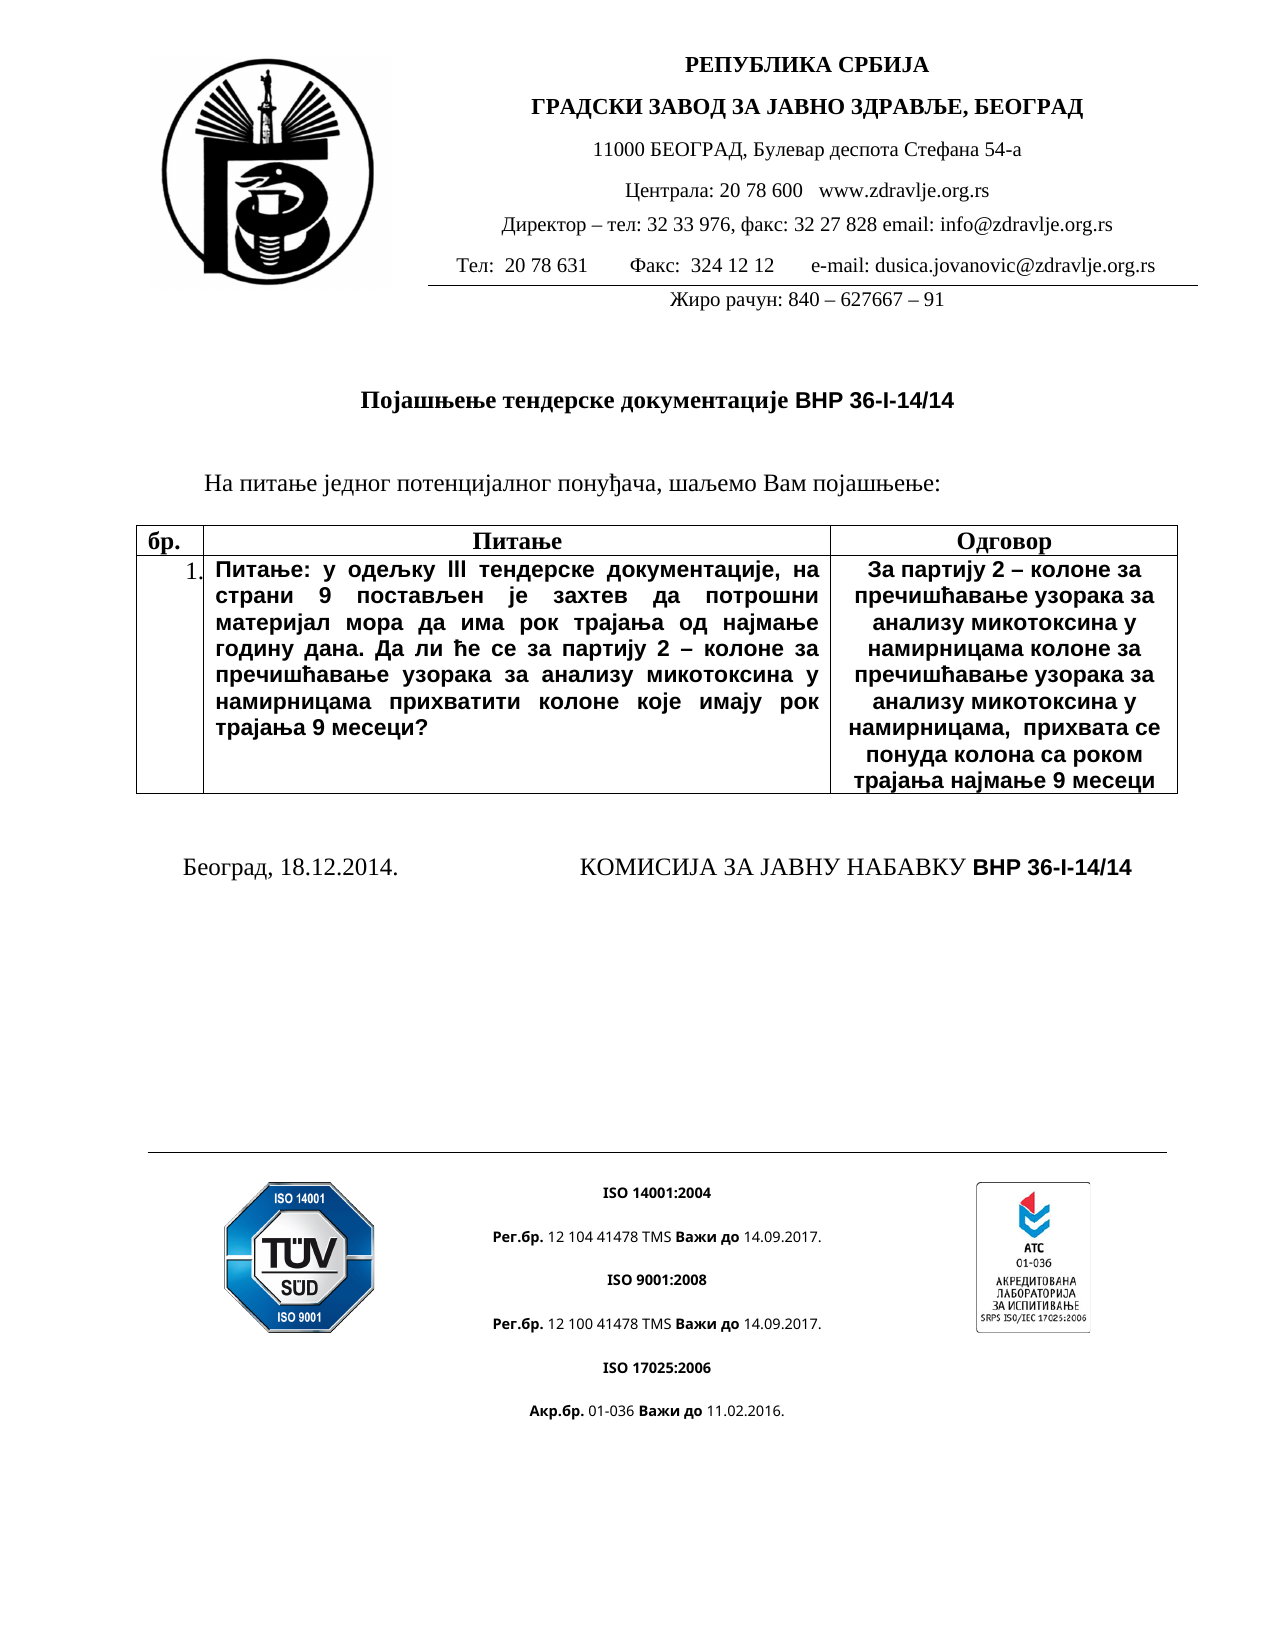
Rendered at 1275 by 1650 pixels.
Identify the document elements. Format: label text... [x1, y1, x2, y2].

table_cell [137, 556, 203, 793]
table_cell Питање: у одељку lll тендерске документације, на страни 9 постављен је захтев да потрошни материјал мора да има рок трајања од најмање годину дана. Да ли ће се за партију 2 – колоне за пречишћавање узорака за анализу микотоксина у намирницама прихватити колоне које имају рок трајања 9 месеци? [204, 556, 830, 793]
picture [224, 1182, 375, 1333]
text Централа: 20 78 600 www.zdravlje.org.rs [392, 181, 1167, 202]
table_header Одговор [831, 526, 1177, 555]
text Тел: 20 78 631 Факс: 324 12 12 e-mail: dusica.jovanovic@zdravlje.org.rs [392, 256, 1167, 277]
text На питање једног потенцијалног понуђача, шаљемо Вам појашњење: [148, 468, 1167, 496]
table_header бр. [137, 526, 203, 555]
table_header Питање [204, 526, 830, 555]
text Београд, 18.12.2014. КОМИСИЈА ЗА ЈАВНУ НАБАВКУ ВНР 36-I-14/14 [148, 852, 1167, 881]
text Директор – тел: 32 33 976, факс: 32 27 828 email: info@zdravlje.org.rs [392, 214, 1167, 235]
picture [147, 56, 392, 291]
table_cell За партију 2 – колоне за пречишћавање узорака за анализу микотоксина у намирницама колоне за пречишћавање узорака за анализу микотоксина у намирницама, прихвата се понуда колона са роком трајања најмање 9 месеци [831, 556, 1177, 793]
text Појашњење тендерске документације ВНР 36-I-14/14 [148, 385, 1167, 414]
text 11000 БЕОГРАД, Булевар деспота Стефана 54-а [392, 139, 1167, 160]
text ГРАДСКИ ЗАВОД ЗА ЈАВНО ЗДРАВЉЕ, БЕОГРАД [392, 98, 1167, 119]
text Жиро рачун: 840 – 627667 – 91 [148, 289, 1167, 310]
text РЕПУБЛИКА СРБИЈА [392, 56, 1167, 77]
picture [976, 1182, 1091, 1333]
